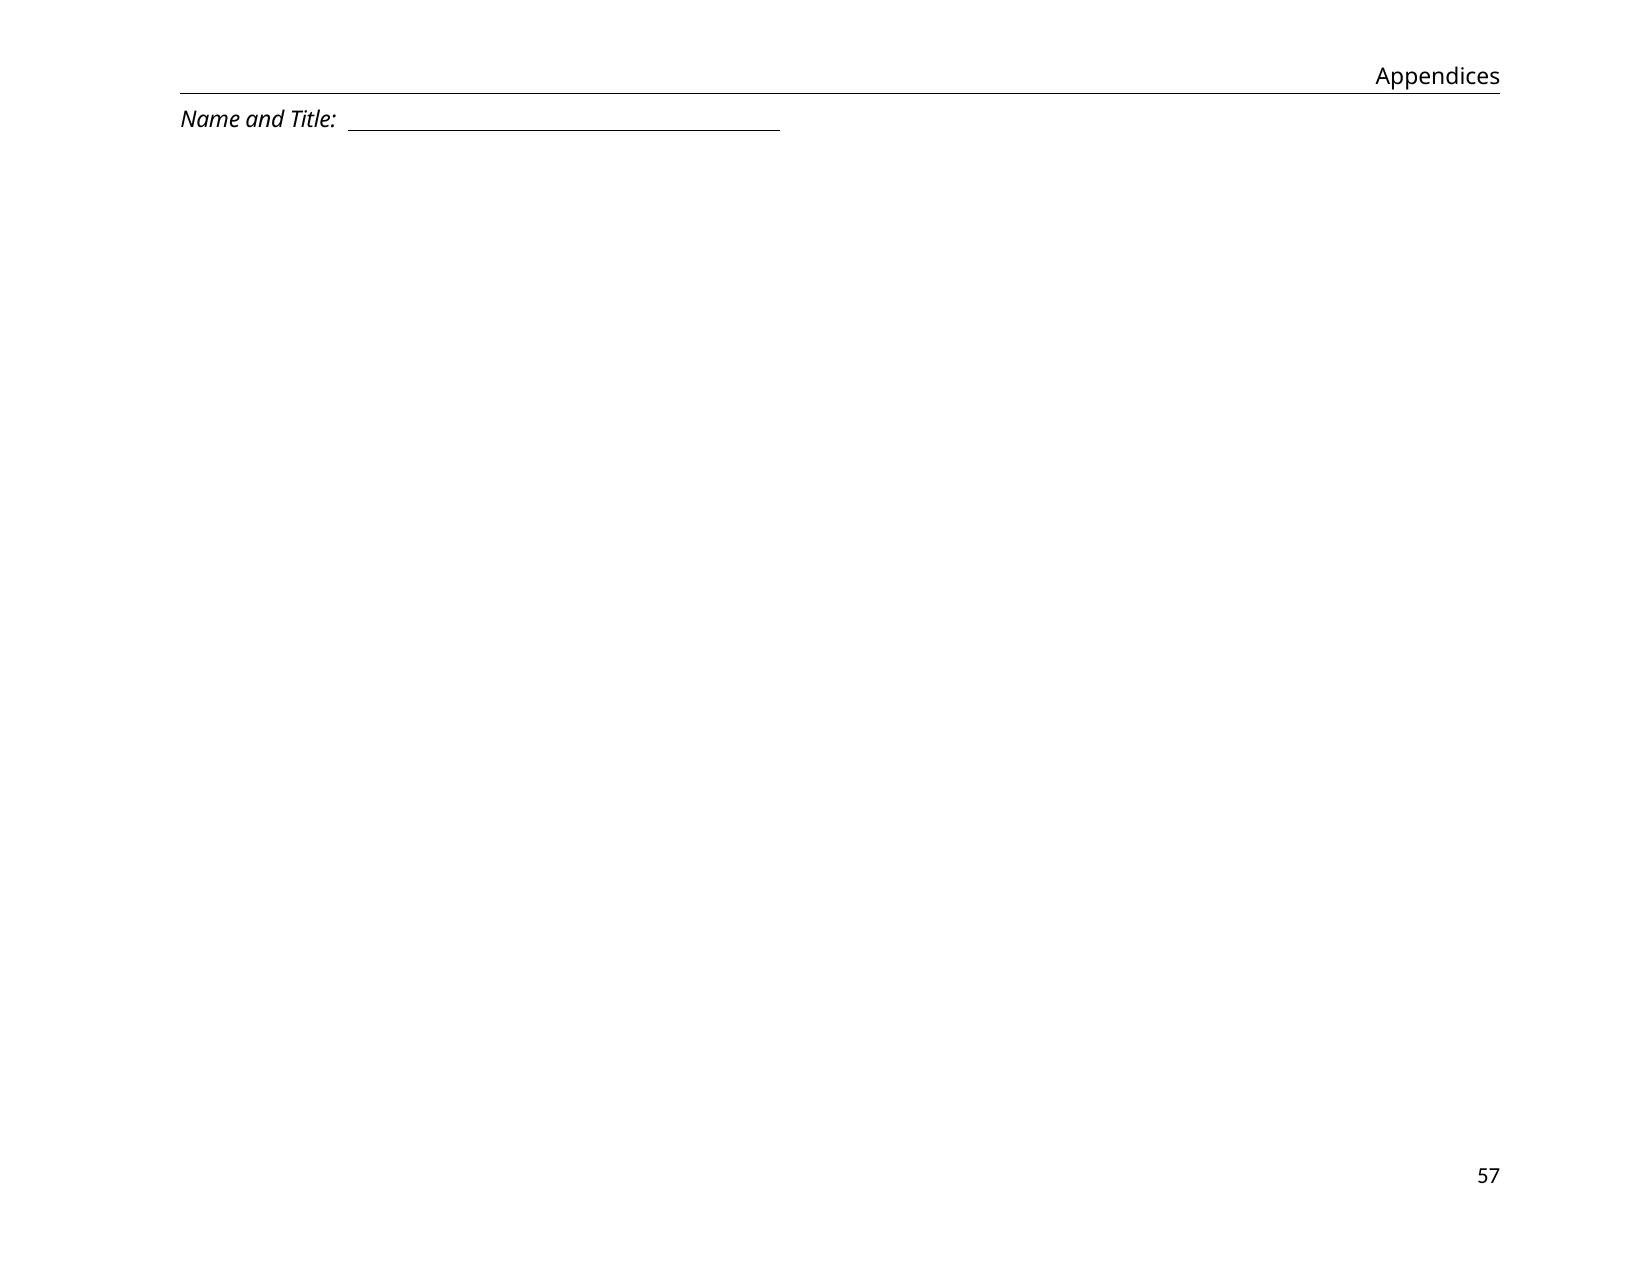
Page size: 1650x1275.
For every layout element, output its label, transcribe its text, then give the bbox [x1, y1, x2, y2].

list Name and Title: [180, 103, 1500, 134]
